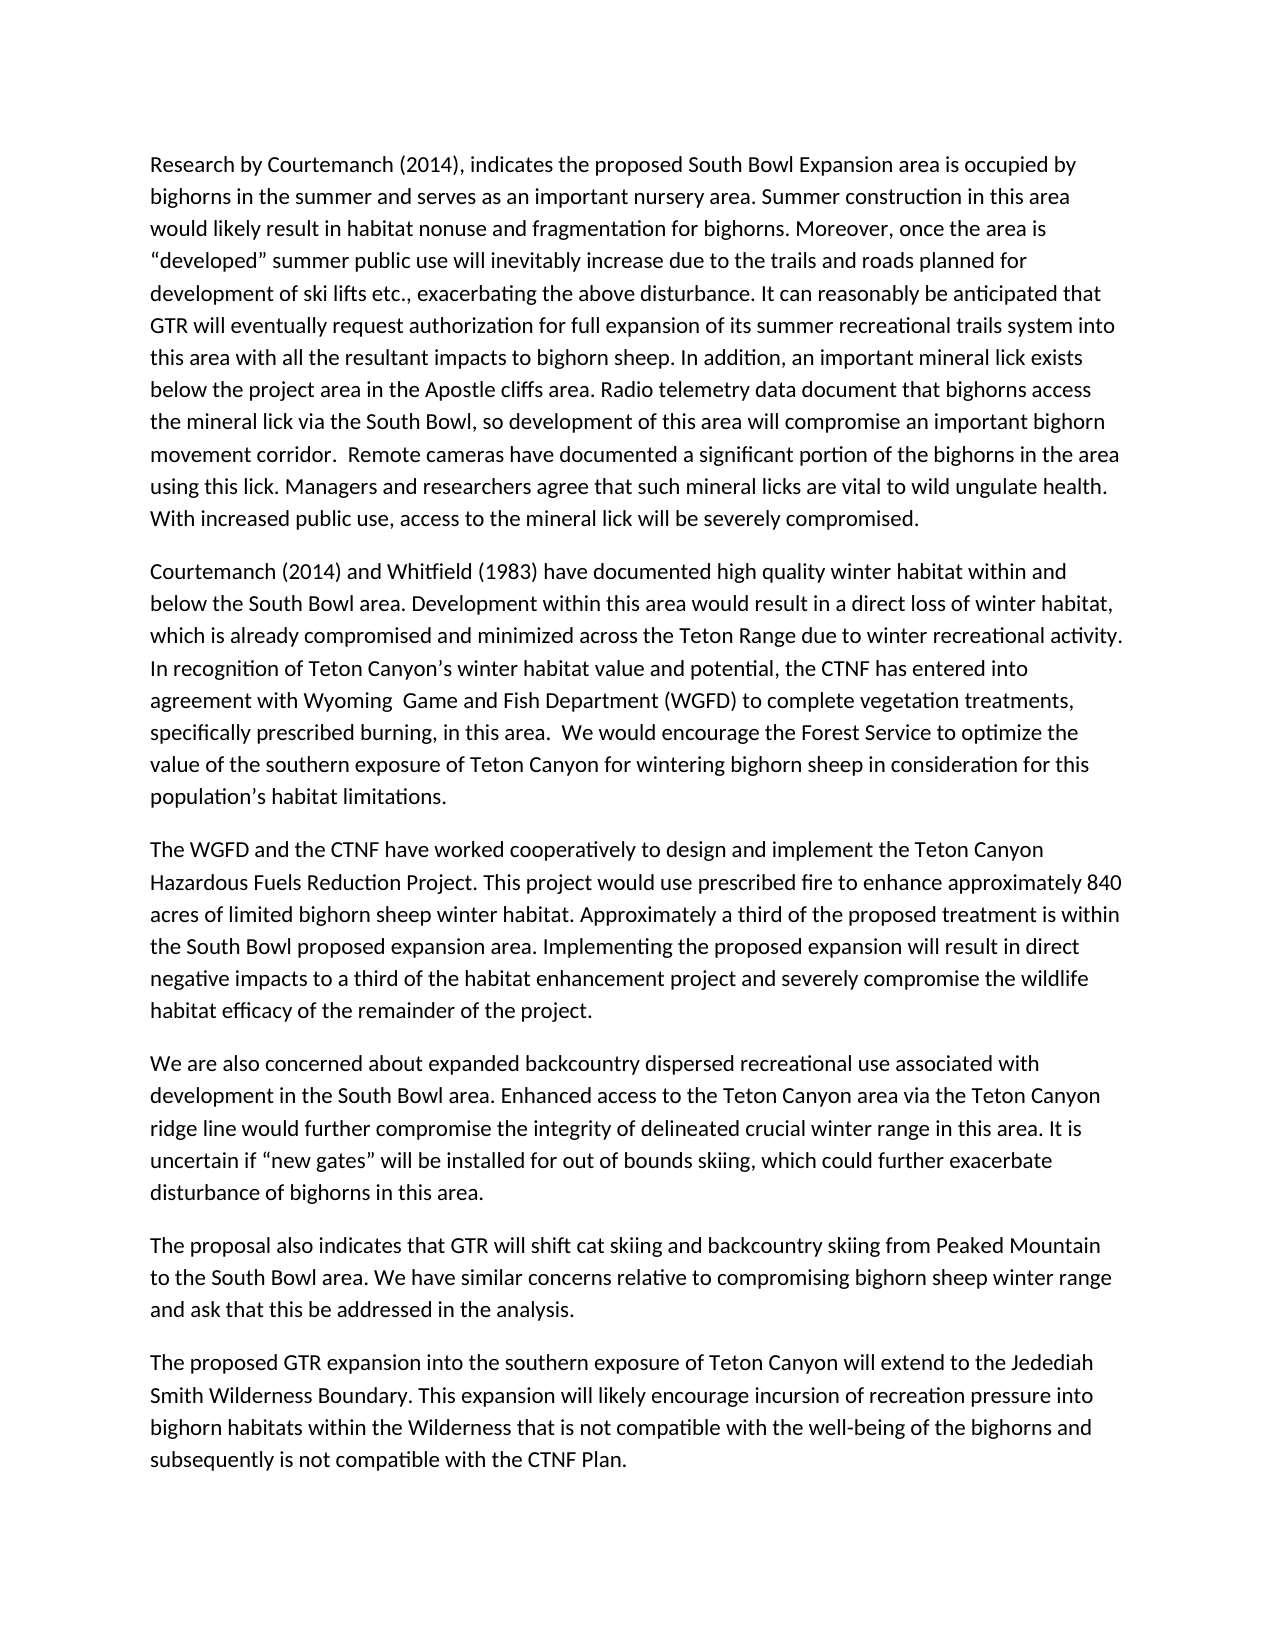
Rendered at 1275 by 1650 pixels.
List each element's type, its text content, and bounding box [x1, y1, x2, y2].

text The WGFD and the CTNF have worked cooperatively to design and implement the Teton Canyon Hazardous Fuels Reduction Project. This project would use prescribed fire to enhance approximately 840 acres of limited bighorn sheep winter habitat. Approximately a third of the proposed treatment is within the South Bowl proposed expansion area. Implementing the proposed expansion will result in direct negative impacts to a third of the habitat enhancement project and severely compromise the wildlife habitat efficacy of the remainder of the project. [150, 835, 1125, 1024]
text Research by Courtemanch (2014), indicates the proposed South Bowl Expansion area is occupied by bighorns in the summer and serves as an important nursery area. Summer construction in this area would likely result in habitat nonuse and fragmentation for bighorns. Moreover, once the area is “developed” summer public use will inevitably increase due to the trails and roads planned for development of ski lifts etc., exacerbating the above disturbance. It can reasonably be anticipated that GTR will eventually request authorization for full expansion of its summer recreational trails system into this area with all the resultant impacts to bighorn sheep. In addition, an important mineral lick exists below the project area in the Apostle cliffs area. Radio telemetry data document that bighorns access the mineral lick via the South Bowl, so development of this area will compromise an important bighorn movement corridor. Remote cameras have documented a significant portion of the bighorns in the area using this lick. Managers and researchers agree that such mineral licks are vital to wild ungulate health. With increased public use, access to the mineral lick will be severely compromised. [150, 150, 1125, 532]
text The proposal also indicates that GTR will shift cat skiing and backcountry skiing from Peaked Mountain to the South Bowl area. We have similar concerns relative to compromising bighorn sheep winter range and ask that this be addressed in the analysis. [150, 1231, 1125, 1323]
text We are also concerned about expanded backcountry dispersed recreational use associated with development in the South Bowl area. Enhanced access to the Teton Canyon area via the Teton Canyon ridge line would further compromise the integrity of delineated crucial winter range in this area. It is uncertain if “new gates” will be installed for out of bounds skiing, which could further exacerbate disturbance of bighorns in this area. [150, 1049, 1125, 1206]
text The proposed GTR expansion into the southern exposure of Teton Canyon will extend to the Jedediah Smith Wilderness Boundary. This expansion will likely encourage incursion of recreation pressure into bighorn habitats within the Wilderness that is not compatible with the well-being of the bighorns and subsequently is not compatible with the CTNF Plan. [150, 1348, 1125, 1473]
text Courtemanch (2014) and Whitfield (1983) have documented high quality winter habitat within and below the South Bowl area. Development within this area would result in a direct loss of winter habitat, which is already compromised and minimized across the Teton Range due to winter recreational activity. In recognition of Teton Canyon’s winter habitat value and potential, the CTNF has entered into agreement with Wyoming Game and Fish Department (WGFD) to complete vegetation treatments, specifically prescribed burning, in this area. We would encourage the Forest Service to optimize the value of the southern exposure of Teton Canyon for wintering bighorn sheep in consideration for this population’s habitat limitations. [150, 557, 1125, 810]
